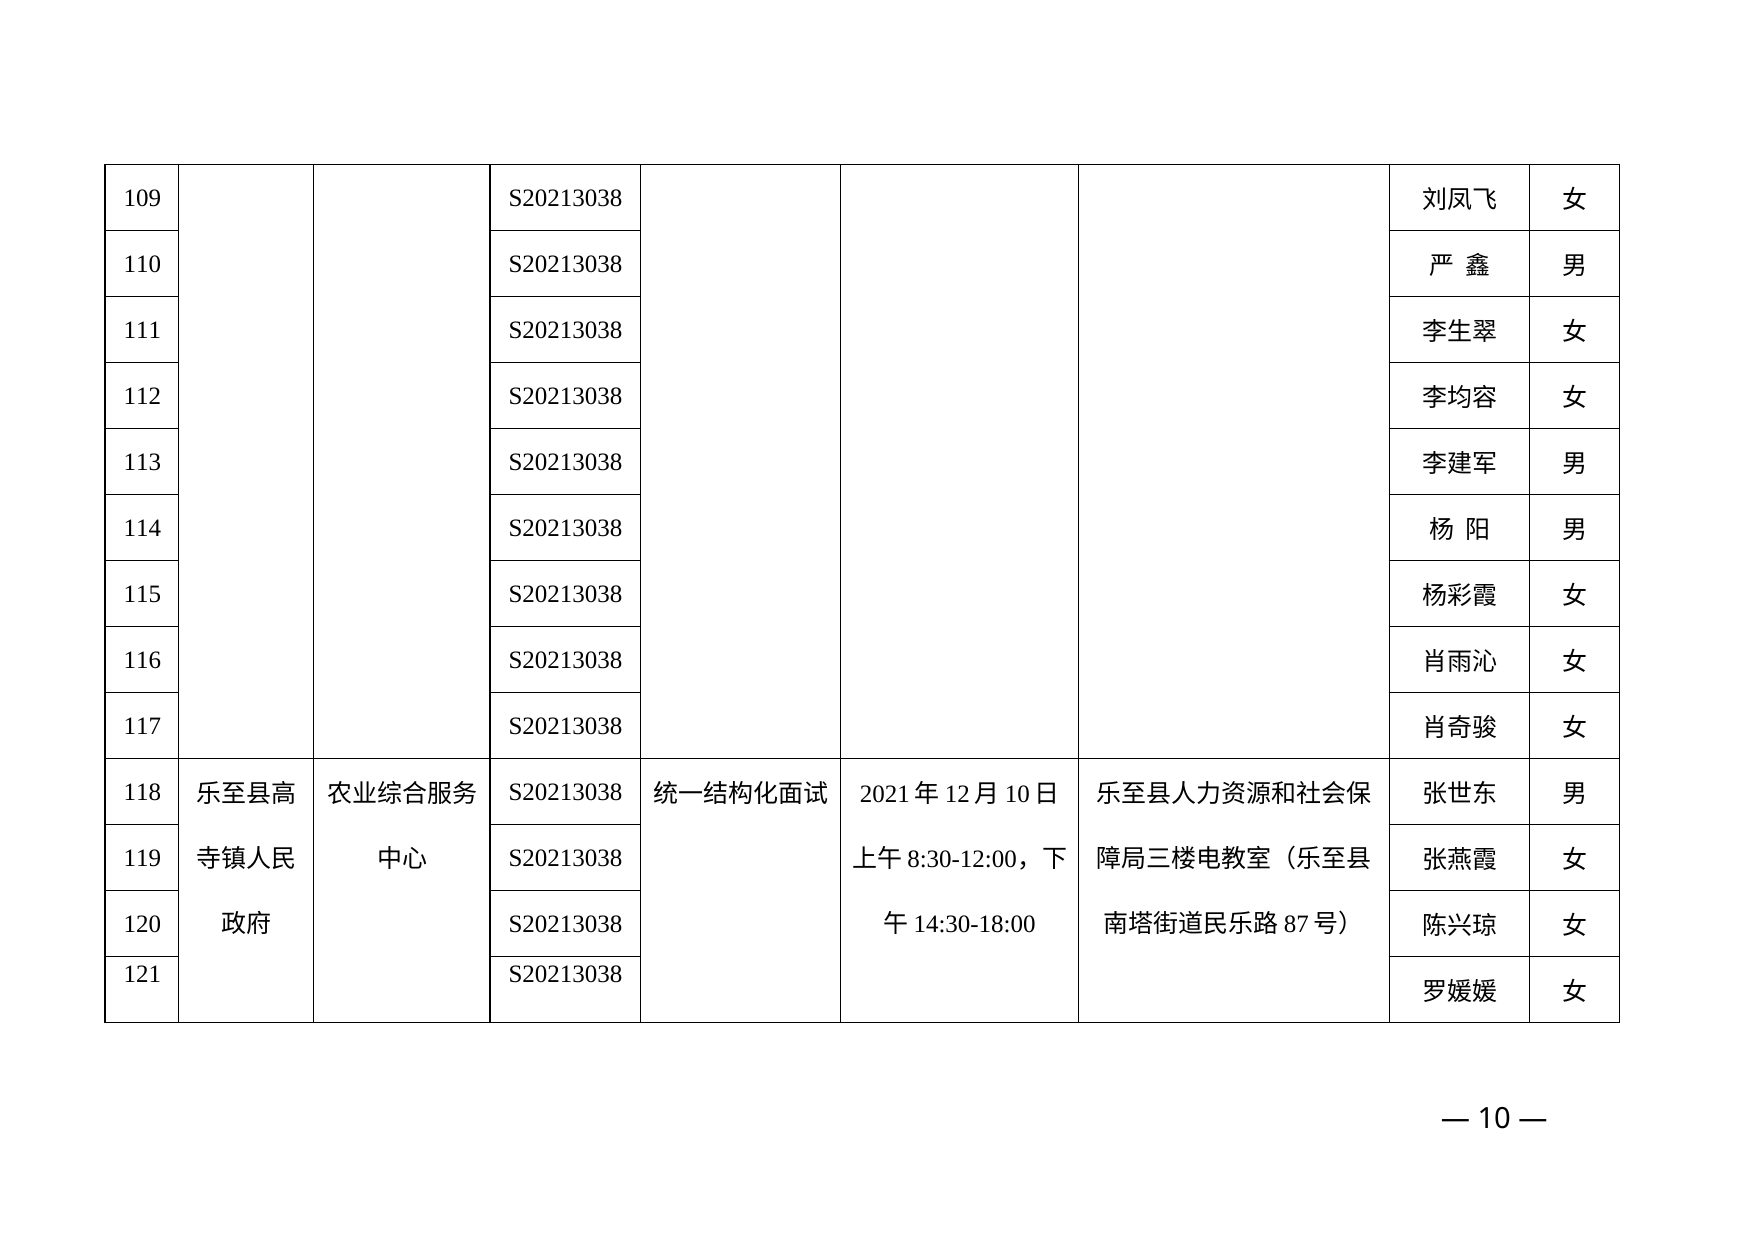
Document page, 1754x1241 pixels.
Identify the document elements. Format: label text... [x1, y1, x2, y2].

table_cell 男 [1530, 231, 1619, 296]
table_cell S20213038 [491, 825, 640, 890]
table_cell 李生翠 [1390, 297, 1529, 362]
table_cell 杨彩霞 [1390, 561, 1529, 626]
table_cell S20213038 [491, 495, 640, 560]
table_cell 乐至县高寺镇人民政府 [179, 759, 313, 1022]
table_cell 119 [106, 825, 178, 890]
table_cell S20213038 [491, 363, 640, 428]
table_cell 张世东 [1390, 759, 1529, 824]
table_cell 2021年12月10日上午8:30-12:00，下午14:30-18:00 [841, 759, 1078, 1022]
table_cell 刘凤飞 [1390, 165, 1529, 230]
table_cell 女 [1530, 693, 1619, 758]
table_cell 女 [1530, 165, 1619, 230]
table_cell 112 [106, 363, 178, 428]
table_cell 女 [1530, 297, 1619, 362]
table_cell S20213038 [491, 231, 640, 296]
table_cell 严 鑫 [1390, 231, 1529, 296]
table_cell 统一结构化面试 [641, 759, 840, 1022]
table_cell 女 [1530, 825, 1619, 890]
table_cell 121 [106, 957, 178, 1022]
table_cell S20213038 [491, 693, 640, 758]
table_cell 李建军 [1390, 429, 1529, 494]
table_cell S20213038 [491, 561, 640, 626]
table_cell 罗媛媛 [1390, 957, 1529, 1022]
table_cell 110 [106, 231, 178, 296]
table_cell 120 [106, 891, 178, 956]
table_cell 女 [1530, 363, 1619, 428]
table_cell S20213038 [491, 957, 640, 1022]
table_cell 男 [1530, 429, 1619, 494]
table_cell 男 [1530, 759, 1619, 824]
table_cell 女 [1530, 957, 1619, 1022]
table_cell 113 [106, 429, 178, 494]
table_cell 肖奇骏 [1390, 693, 1529, 758]
table_cell S20213038 [491, 429, 640, 494]
table_cell 117 [106, 693, 178, 758]
table_cell 114 [106, 495, 178, 560]
table_cell S20213038 [491, 165, 640, 230]
table_cell S20213038 [491, 627, 640, 692]
table_cell 女 [1530, 627, 1619, 692]
table_cell 肖雨沁 [1390, 627, 1529, 692]
table_cell S20213038 [491, 297, 640, 362]
table_cell 116 [106, 627, 178, 692]
table_cell 118 [106, 759, 178, 824]
table_cell 111 [106, 297, 178, 362]
table_cell 李均容 [1390, 363, 1529, 428]
table_cell 陈兴琼 [1390, 891, 1529, 956]
table_cell 张燕霞 [1390, 825, 1529, 890]
table_cell 乐至县人力资源和社会保障局三楼电教室（乐至县南塔街道民乐路87号） [1079, 759, 1389, 1022]
table_cell S20213038 [491, 891, 640, 956]
table_cell 109 [106, 165, 178, 230]
table_cell S20213038 [491, 759, 640, 824]
table_cell 女 [1530, 891, 1619, 956]
table_cell 115 [106, 561, 178, 626]
table_cell 农业综合服务中心 [314, 759, 489, 1022]
table_cell 男 [1530, 495, 1619, 560]
table_cell 女 [1530, 561, 1619, 626]
table_cell 杨 阳 [1390, 495, 1529, 560]
